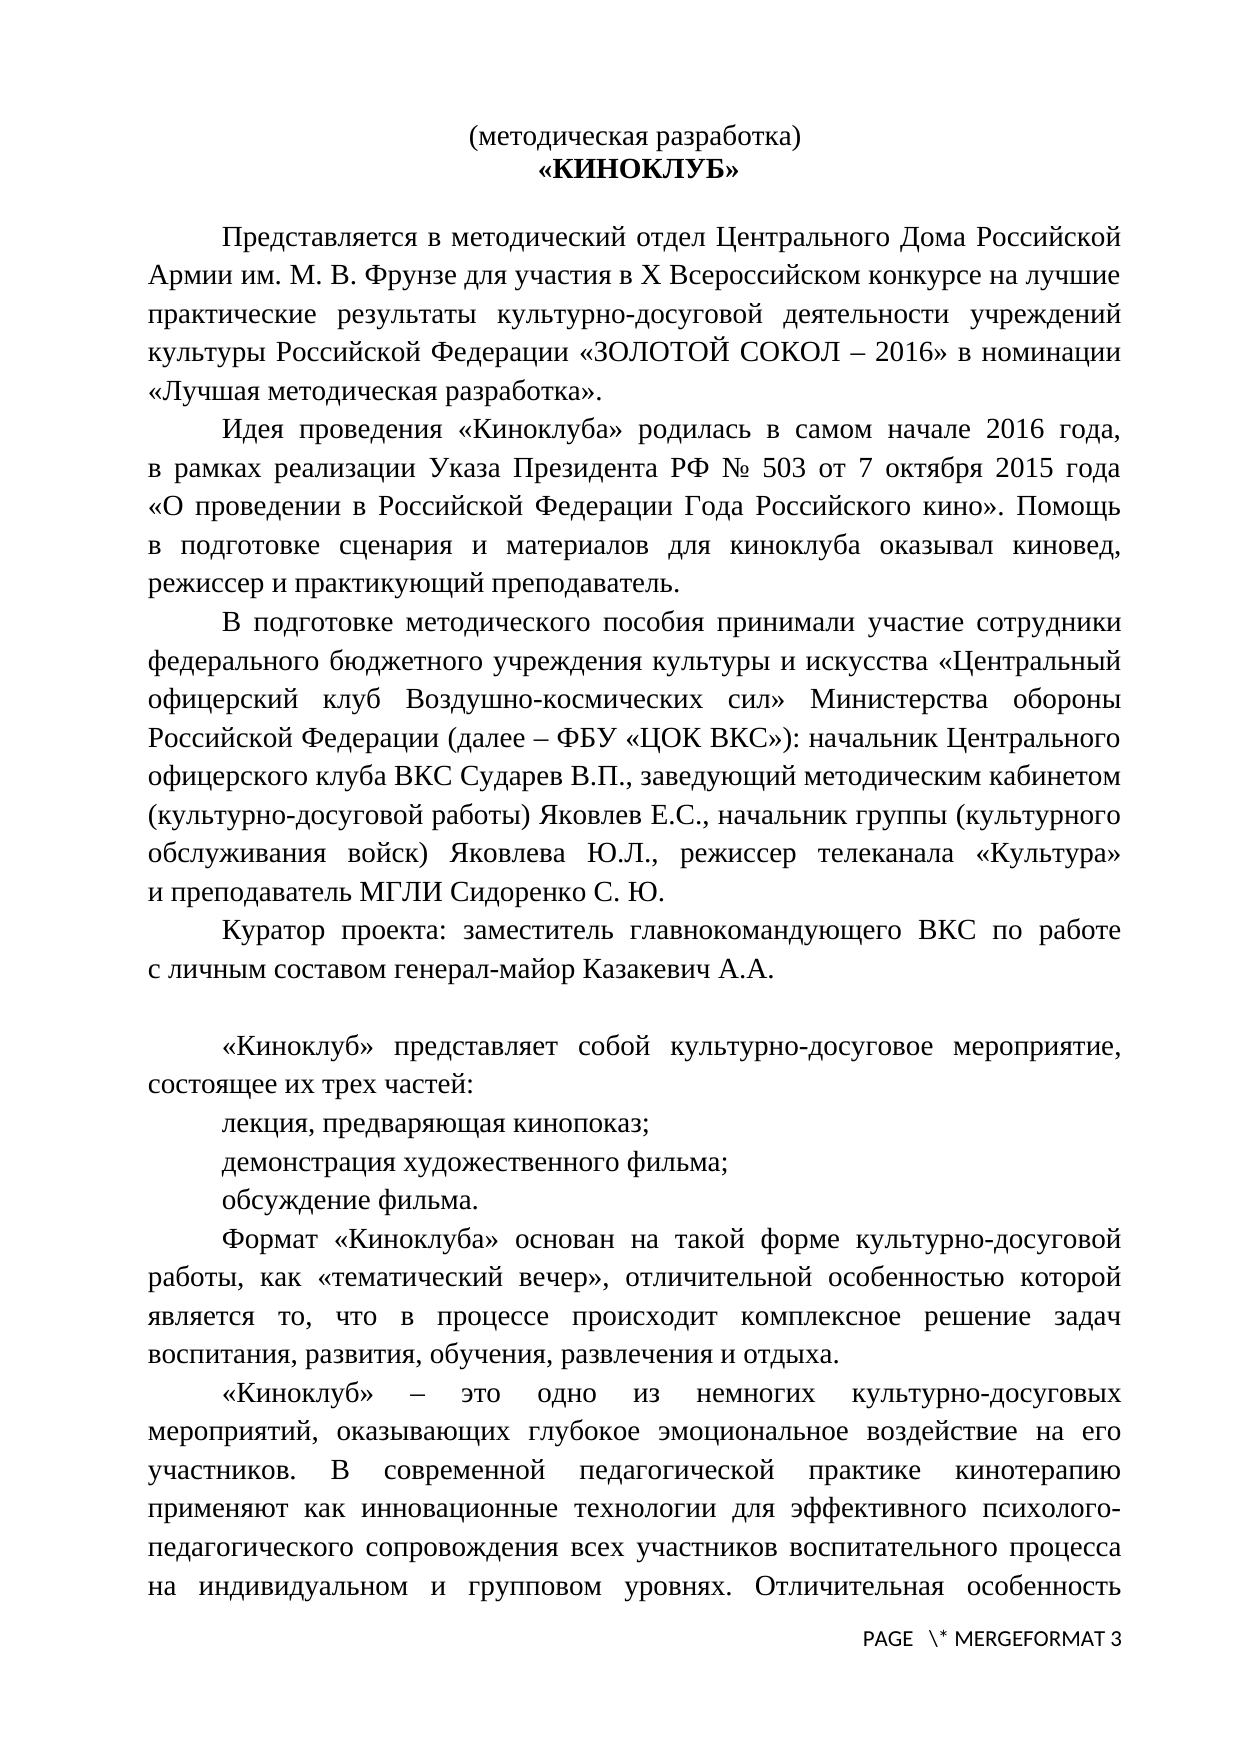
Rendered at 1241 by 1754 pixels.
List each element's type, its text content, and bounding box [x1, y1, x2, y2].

text «Киноклуб» представляет собой культурно-досуговое мероприятие, состоящее их трех частей: [148, 1028, 1122, 1100]
text Идея проведения «Киноклуба» родилась в самом начале 2016 года, в рамках реализации Указа Президента РФ № 503 от 7 октября 2015 года «О проведении в Российской Федерации Года Российского кино». Помощь в подготовке сценария и материалов для киноклуба оказывал киновед, режиссер и практикующий преподаватель. [148, 411, 1122, 599]
text Куратор проекта: заместитель главнокомандующего ВКС по работе с личным составом генерал-майор Казакевич А.А. [148, 912, 1122, 984]
text обсуждение фильма. [148, 1182, 1122, 1216]
text лекция, предваряющая кинопоказ; [148, 1105, 1122, 1139]
text Формат «Киноклуба» основан на такой форме культурно-досуговой работы, как «тематический вечер», отличительной особенностью которой является то, что в процессе происходит комплексное решение задач воспитания, развития, обучения, развлечения и отдыха. [148, 1221, 1122, 1370]
text «КИНОКЛУБ» [148, 152, 1122, 185]
text демонстрация художественного фильма; [148, 1144, 1122, 1177]
text В подготовке методического пособия принимали участие сотрудники федерального бюджетного учреждения культуры и искусства «Центральный офицерский клуб Воздушно-космических сил» Министерства обороны Российской Федерации (далее – ФБУ «ЦОК ВКС»): начальник Центрального офицерского клуба ВКС Сударев В.П., заведующий методическим кабинетом (культурно-досуговой работы) Яковлев Е.С., начальник группы (культурного обслуживания войск) Яковлева Ю.Л., режиссер телеканала «Культура» и преподаватель МГЛИ Сидоренко С. Ю. [148, 604, 1122, 907]
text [148, 1375, 1122, 1601]
text (методическая разработка) [148, 118, 1122, 152]
text Представляется в методический отдел Центрального Дома Российской Армии им. М. В. Фрунзе для участия в X Всероссийском конкурсе на лучшие практические результаты культурно-досуговой деятельности учреждений культуры Российской Федерации «ЗОЛОТОЙ СОКОЛ – 2016» в номинации «Лучшая методическая разработка». [148, 219, 1122, 406]
